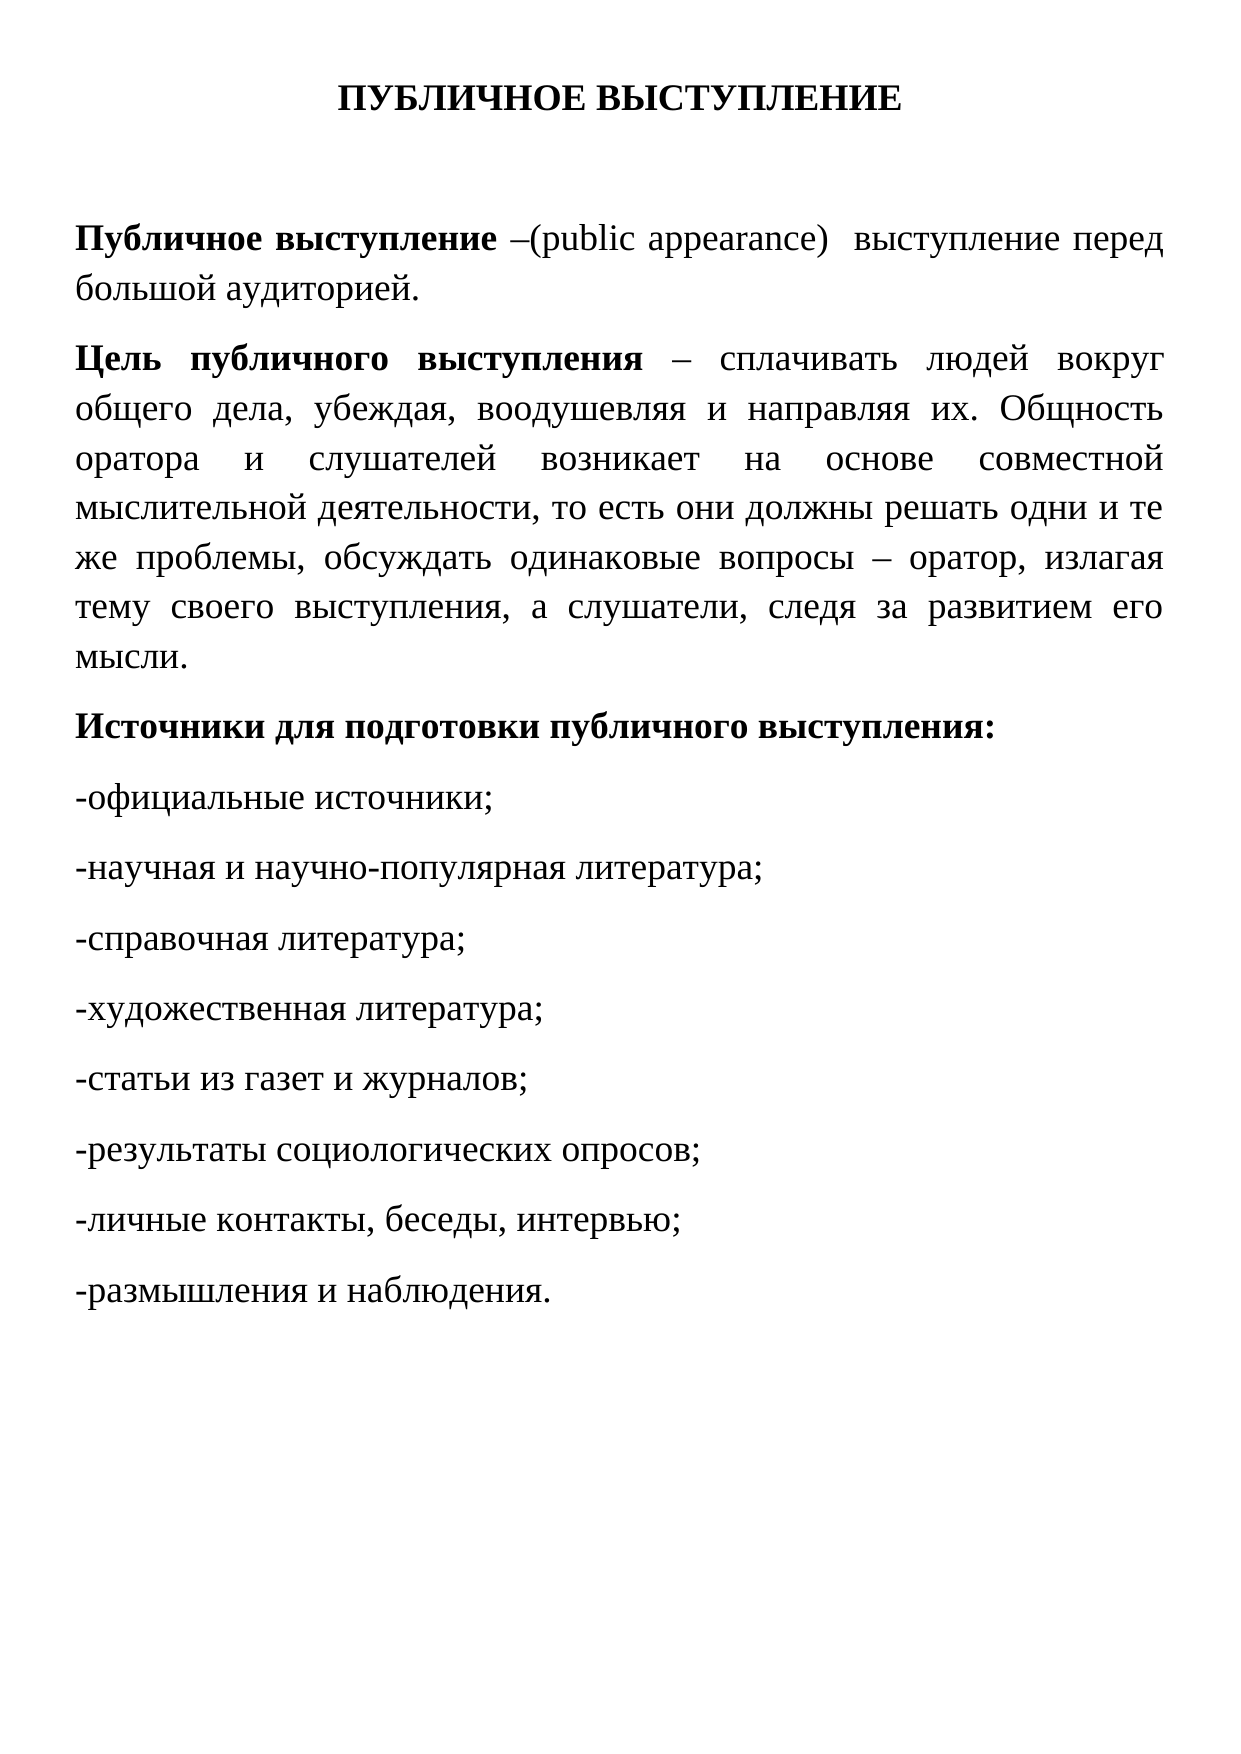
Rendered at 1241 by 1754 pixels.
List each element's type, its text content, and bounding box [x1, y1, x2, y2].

text Цель публичного выступления – сплачивать людей вокруг общего дела, убеждая, воодушевляя и направляя их. Общность оратора и слушателей возникает на основе совместной мыслительной деятельности, то есть они должны решать одни и те же проблемы, обсуждать одинаковые вопросы – оратор, излагая тему своего выступления, а слушатели, следя за развитием его мысли. [75, 336, 1165, 676]
text -статьи из газет и журналов; [75, 1056, 1165, 1099]
text -размышления и наблюдения. [75, 1267, 1165, 1310]
text -художественная литература; [75, 985, 1165, 1028]
text -личные контакты, беседы, интервью; [75, 1197, 1165, 1240]
text -результаты социологических опросов; [75, 1126, 1165, 1169]
text -справочная литература; [75, 915, 1165, 958]
text ПУБЛИЧНОЕ ВЫСТУПЛЕНИЕ [75, 75, 1165, 118]
text Источники для подготовки публичного выступления: [75, 704, 1165, 747]
text -научная и научно-популярная литература; [75, 844, 1165, 888]
text -официальные источники; [75, 774, 1165, 817]
text Публичное выступление –(public appearance) выступление перед большой аудиторией. [75, 216, 1165, 308]
